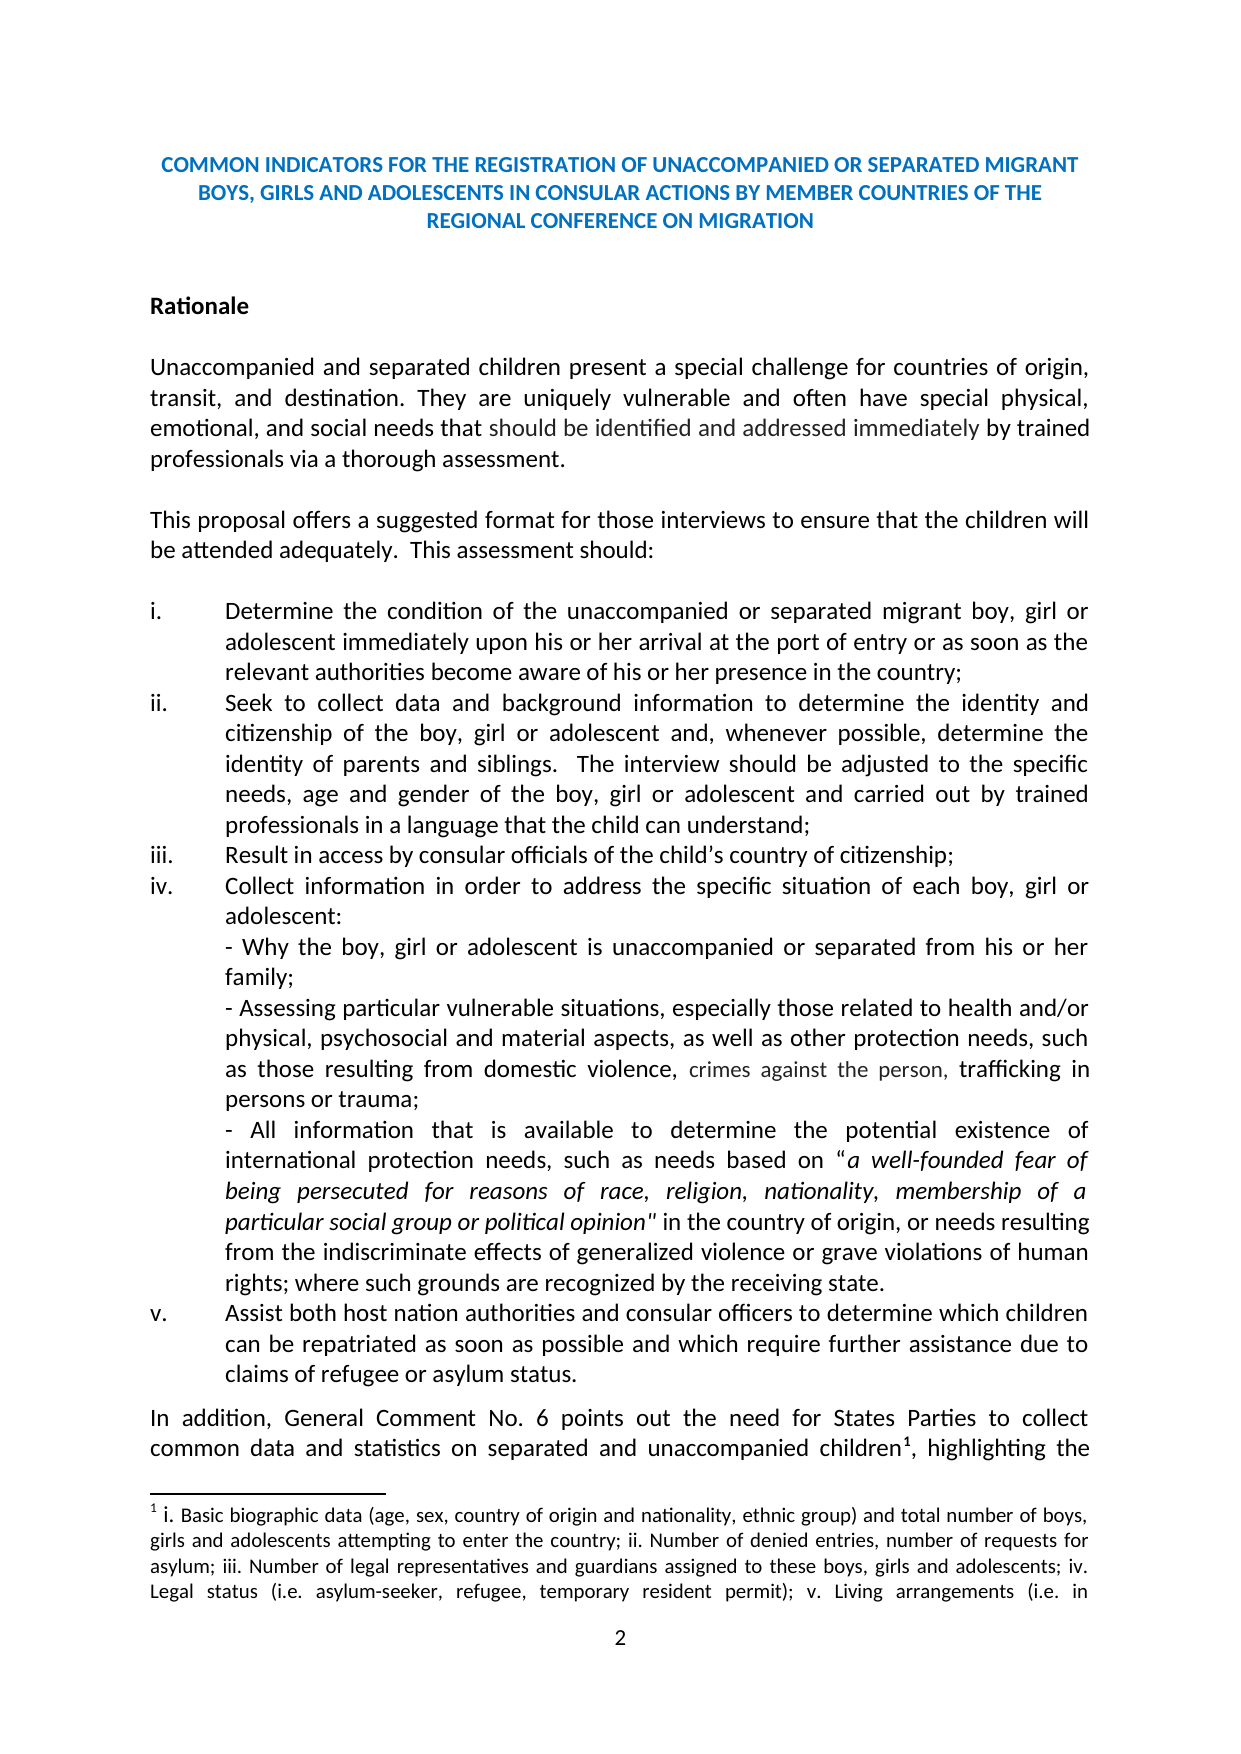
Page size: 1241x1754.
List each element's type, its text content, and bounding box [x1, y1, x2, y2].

text - All information that is available to determine the potential existence of international protection needs, such as needs based on “a well-founded fear of being persecuted for reasons of race, religion, nationality, membership of a particular social group or political opinion" in the country of origin, or needs resulting from the indiscriminate effects of generalized violence or grave violations of human rights; where such grounds are recognized by the receiving state. [225, 1114, 1090, 1297]
list Seek to collect data and background information to determine the identity and citizenship of the boy, girl or adolescent and, whenever possible, determine the identity of parents and siblings. The interview should be adjusted to the specific needs, age and gender of the boy, girl or adolescent and carried out by trained professionals in a language that the child can understand; [150, 687, 1090, 839]
text - Why the boy, girl or adolescent is unaccompanied or separated from his or her family; [225, 931, 1090, 992]
text Rationale [150, 290, 1090, 321]
text - Assessing particular vulnerable situations, especially those related to health and/or physical, psychosocial and material aspects, as well as other protection needs, such as those resulting from domestic violence, crimes against the person, trafficking in persons or trauma; [225, 992, 1090, 1114]
list Result in access by consular officials of the child’s country of citizenship; [150, 839, 1090, 870]
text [150, 1402, 1090, 1463]
list Collect information in order to address the specific situation of each boy, girl or adolescent: [150, 870, 1090, 931]
text Unaccompanied and separated children present a special challenge for countries of origin, transit, and destination. They are uniquely vulnerable and often have special physical, emotional, and social needs that should be identified and addressed immediately by trained professionals via a thorough assessment. [150, 351, 1090, 473]
text v. Assist both host nation authorities and consular officers to determine which children can be repatriated as soon as possible and which require further assistance due to claims of refugee or asylum status. [150, 1297, 1090, 1389]
list Determine the condition of the unaccompanied or separated migrant boy, girl or adolescent immediately upon his or her arrival at the port of entry or as soon as the relevant authorities become aware of his or her presence in the country; [150, 595, 1090, 687]
text COMMON INDICATORS FOR THE REGISTRATION OF UNACCOMPANIED OR SEPARATED MIGRANT BOYS, GIRLS AND ADOLESCENTS IN CONSULAR ACTIONS BY MEMBER COUNTRIES OF THE REGIONAL CONFERENCE ON MIGRATION [150, 150, 1090, 234]
text This proposal offers a suggested format for those interviews to ensure that the children will be attended adequately. This assessment should: [150, 504, 1090, 565]
